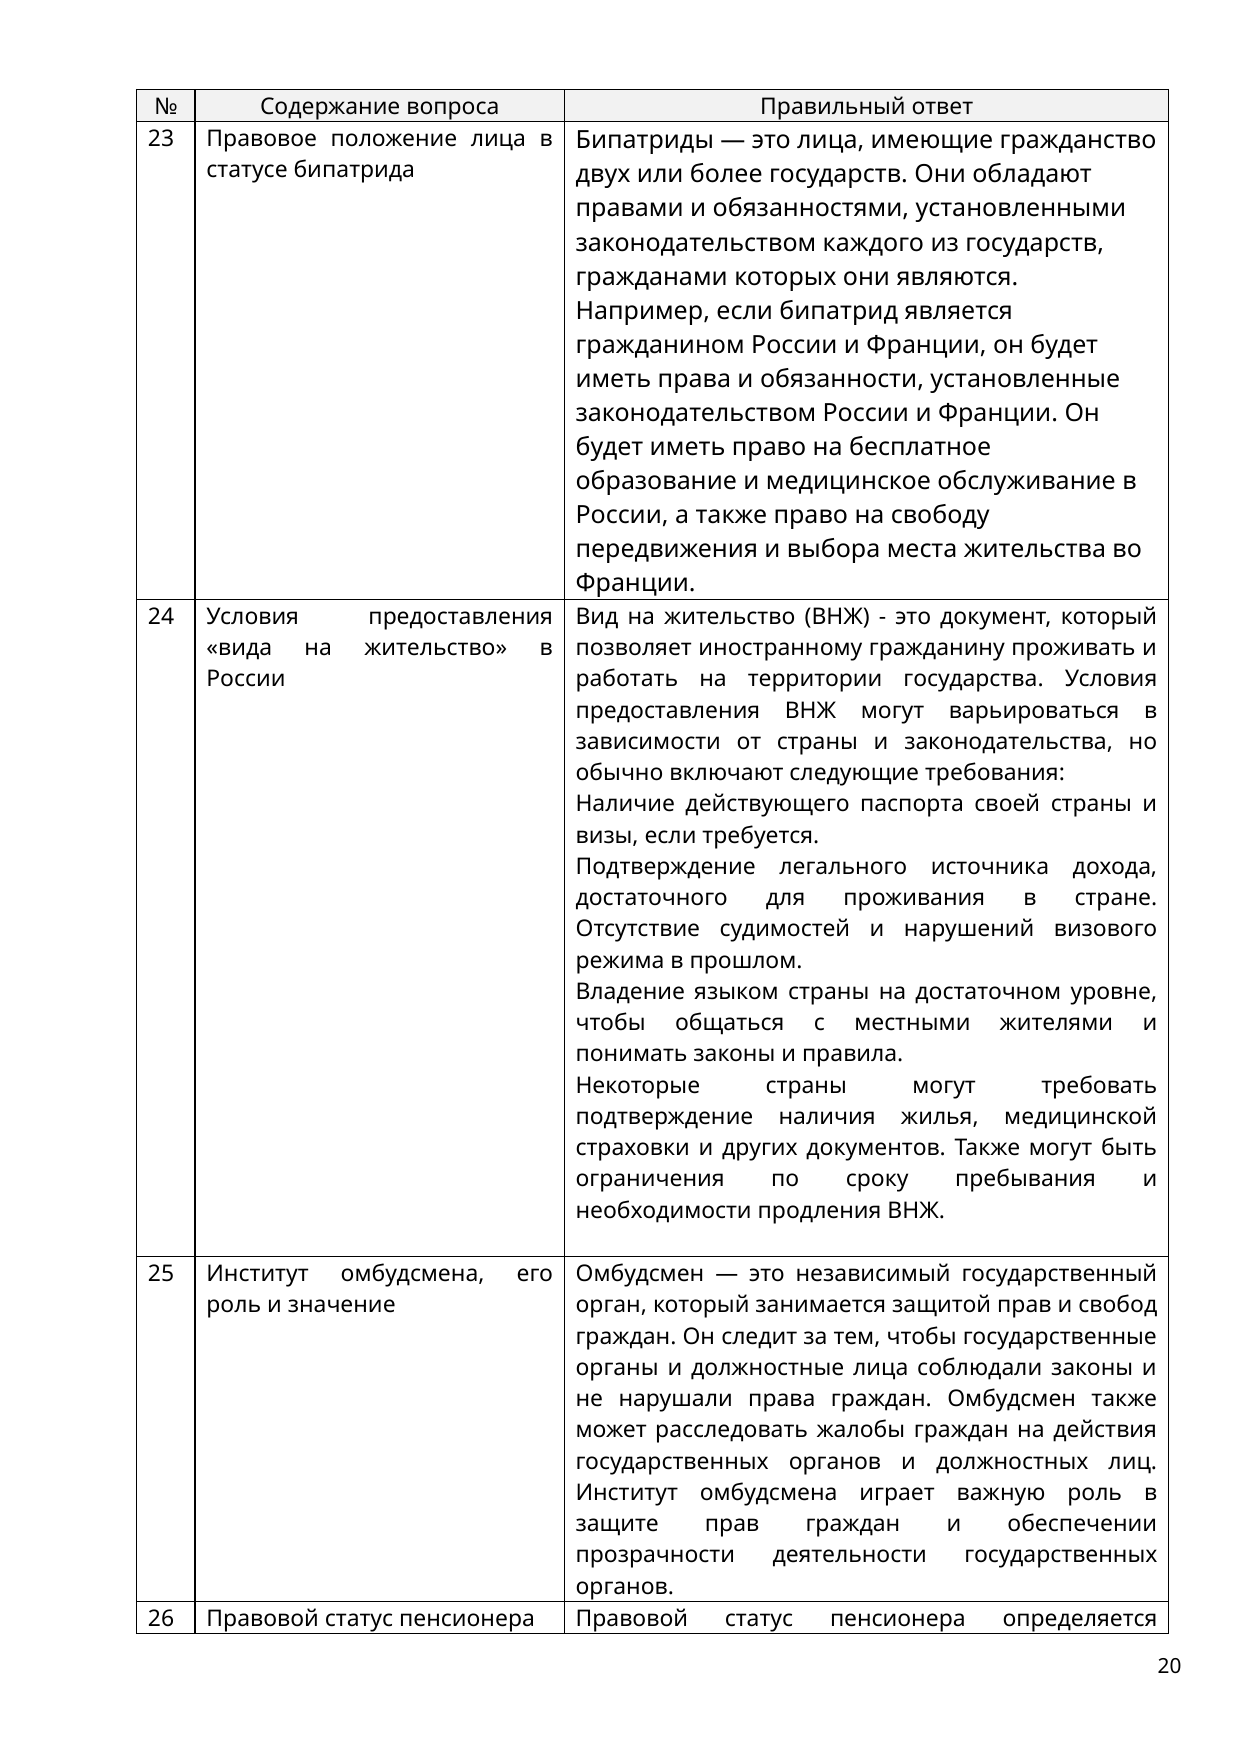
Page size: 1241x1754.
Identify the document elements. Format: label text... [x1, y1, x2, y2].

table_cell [196, 1602, 564, 1633]
table_header № [137, 90, 194, 121]
table_cell Институт омбудсмена, его роль и значение [196, 1257, 564, 1601]
table_cell Омбудсмен — это независимый государственный орган, который занимается защитой прав и свобод граждан. Он следит за тем, чтобы государственные органы и должностные лица соблюдали законы и не нарушали права граждан. Омбудсмен также может расследовать жалобы граждан на действия государственных органов и должностных лиц. Институт омбудсмена играет важную роль в защите прав граждан и обеспечении прозрачности деятельности государственных органов. [565, 1257, 1168, 1601]
table_cell Правовое положение лица в статусе бипатрида [196, 122, 564, 599]
table_cell Вид на жительство (ВНЖ) - это документ, который позволяет иностранному гражданину проживать и работать на территории государства. Условия предоставления ВНЖ могут варьироваться в зависимости от страны и законодательства, но обычно включают следующие требования: Наличие действующего паспорта своей страны и визы, если требуется. Подтверждение легального источника дохода, достаточного для проживания в стране. Отсутствие судимостей и нарушений визового режима в прошлом. Владение языком страны на достаточном уровне, чтобы общаться с местными жителями и понимать законы и правила. Некоторые страны могут требовать подтверждение наличия жилья, медицинской страховки и других документов. Также могут быть ограничения по сроку пребывания и необходимости продления ВНЖ. [565, 600, 1168, 1256]
table_header Содержание вопроса [196, 90, 564, 121]
table_cell Условия предоставления «вида на жительство» в России [196, 600, 564, 1256]
table_cell 26 [137, 1602, 194, 1633]
table_cell Бипатриды — это лица, имеющие гражданство двух или более государств. Они обладают правами и обязанностями, установленными законодательством каждого из государств, гражданами которых они являются. Например, если бипатрид является гражданином России и Франции, он будет иметь права и обязанности, установленные законодательством России и Франции. Он будет иметь право на бесплатное образование и медицинское обслуживание в России, а также право на свободу передвижения и выбора места жительства во Франции. [565, 122, 1168, 599]
table_header Правильный ответ [565, 90, 1168, 121]
table_cell 24 [137, 600, 194, 1256]
table_cell 25 [137, 1257, 194, 1601]
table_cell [565, 1602, 1168, 1633]
table_cell 23 [137, 122, 194, 599]
